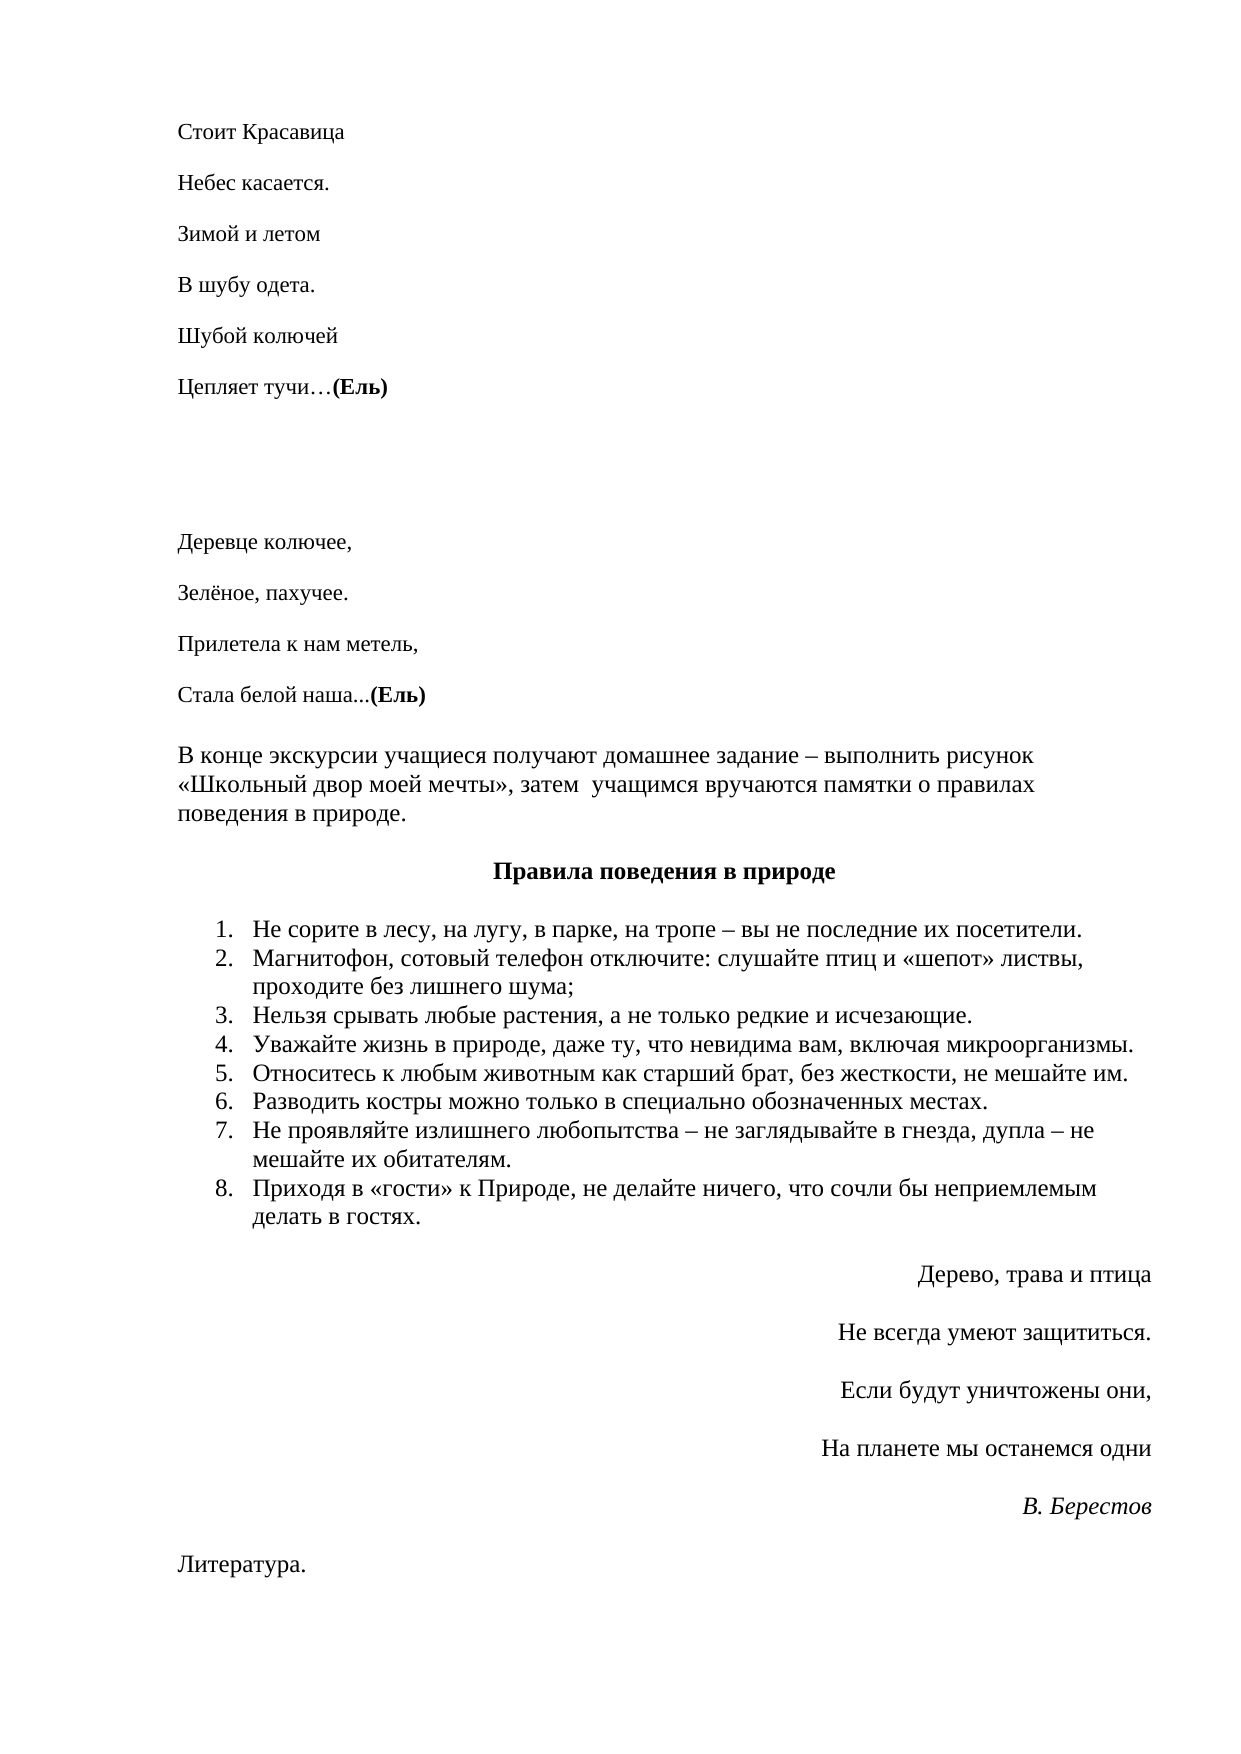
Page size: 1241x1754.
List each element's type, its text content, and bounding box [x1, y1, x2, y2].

text Шубой колючей [177, 322, 1152, 349]
list Разводить костры можно только в специально обозначенных местах. [215, 1086, 1152, 1115]
text Литература. [177, 1549, 1152, 1578]
text Небес касается. [177, 169, 1152, 196]
text Если будут уничтожены они, [177, 1375, 1152, 1404]
text Прилетела к нам метель, [177, 630, 1152, 657]
text Зимой и летом [177, 220, 1152, 247]
text В. Берестов [177, 1491, 1152, 1520]
list Уважайте жизнь в природе, даже ту, что невидима вам, включая микроорганизмы. [215, 1029, 1152, 1058]
list Магнитофон, сотовый телефон отключите: слушайте птиц и «шепот» листвы, проходите без лишнего шума; [215, 943, 1152, 1000]
text Правила поведения в природе [177, 856, 1152, 885]
list Относитесь к любым животным как старший брат, без жесткости, не мешайте им. [215, 1058, 1152, 1086]
list Не сорите в лесу, на лугу, в парке, на тропе – вы не последние их посетители. [215, 914, 1152, 943]
text Стала белой наша...(Ель) [177, 681, 1152, 708]
list Не проявляйте излишнего любопытства – не заглядывайте в гнезда, дупла – не мешайте их обитателям. [215, 1115, 1152, 1173]
list Нельзя срывать любые растения, а не только редкие и исчезающие. [215, 1000, 1152, 1029]
text Зелёное, пахучее. [177, 579, 1152, 606]
text Деревце колючее, [177, 528, 1152, 554]
text В конце экскурсии учащиеся получают домашнее задание – выполнить рисунок «Школьный двор моей мечты», затем учащимся вручаются памятки о правилах поведения в природе. [177, 741, 1152, 827]
text Не всегда умеют защититься. [177, 1317, 1152, 1346]
text Цепляет тучи…(Ель) [177, 373, 1152, 400]
text Стоит Красавица [177, 118, 1152, 144]
text В шубу одета. [177, 271, 1152, 298]
list Приходя в «гости» к Природе, не делайте ничего, что сочли бы неприемлемым делать в гостях. [215, 1173, 1152, 1230]
text Дерево, трава и птица [177, 1259, 1152, 1288]
text На планете мы останемся одни [177, 1433, 1152, 1462]
